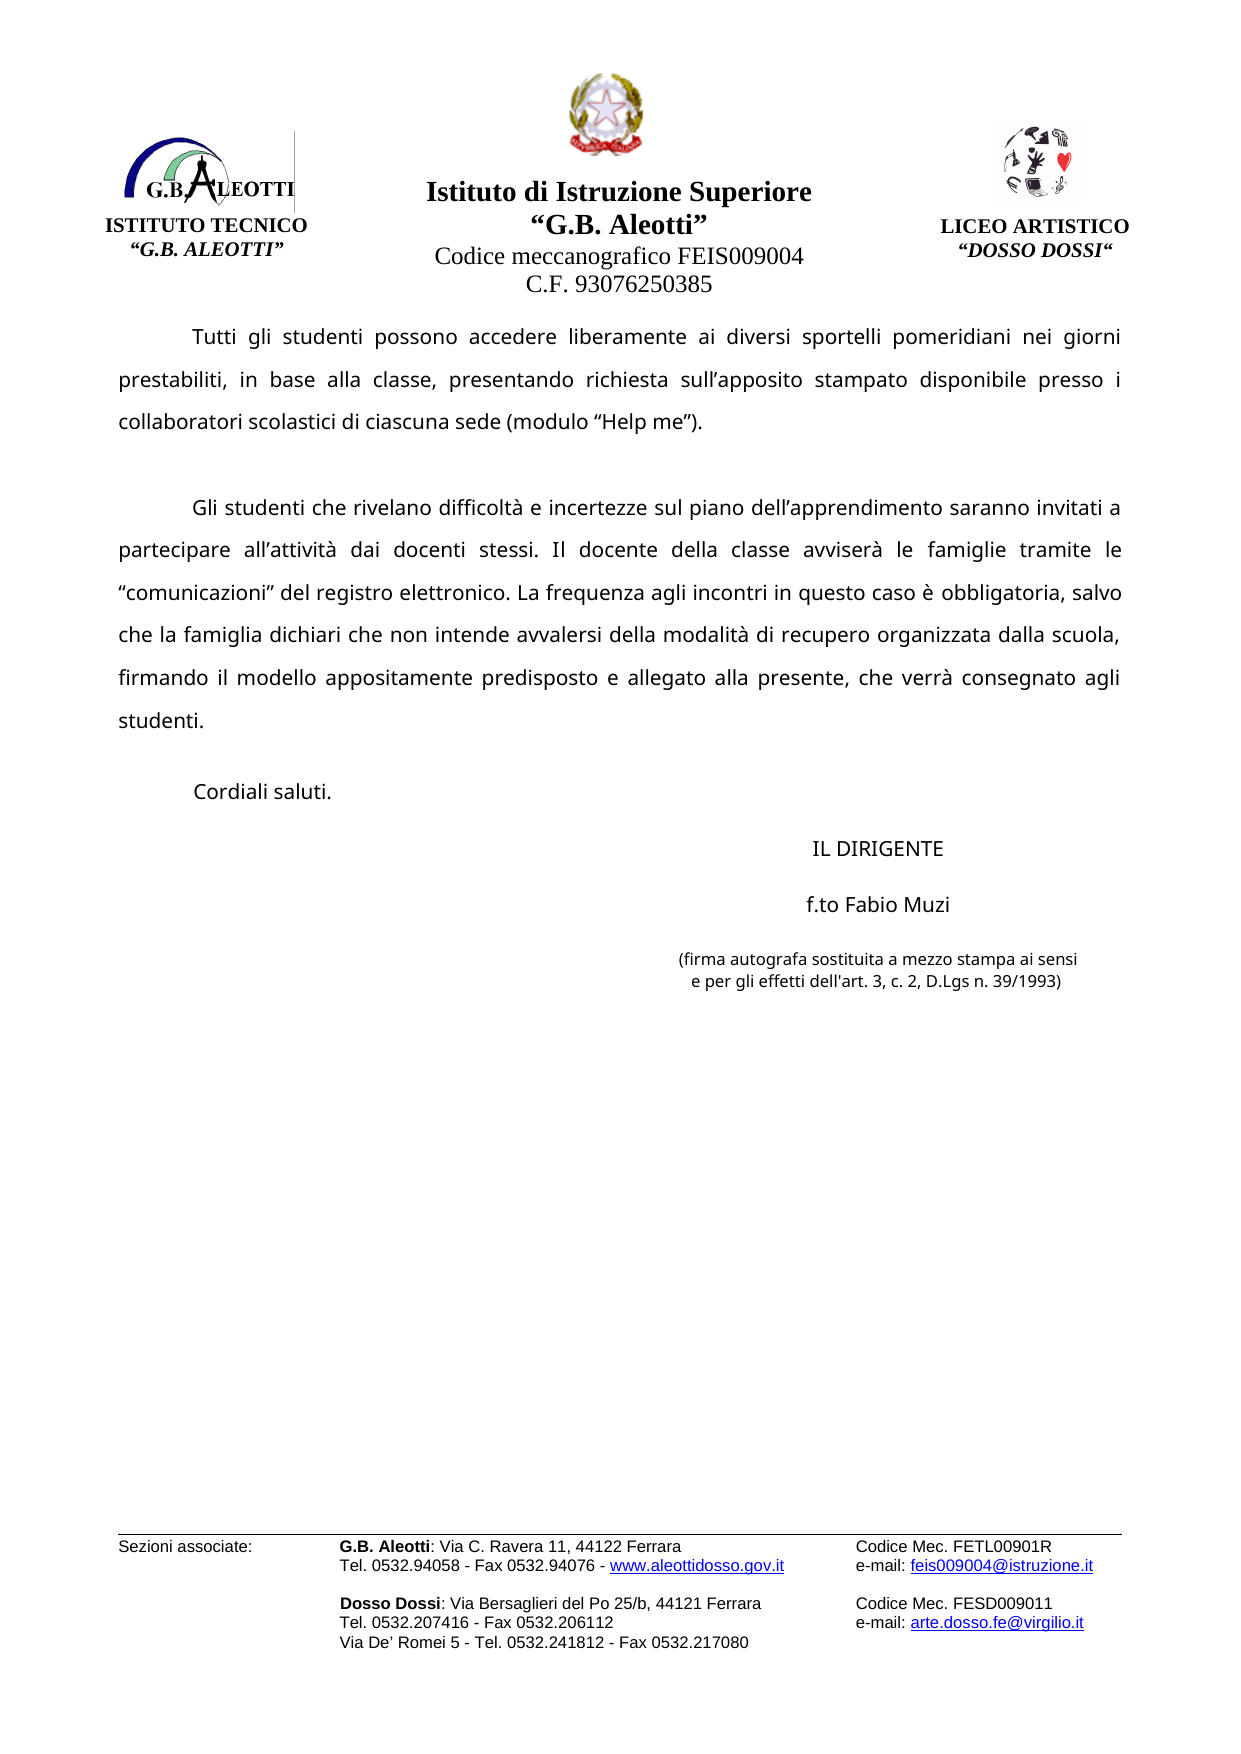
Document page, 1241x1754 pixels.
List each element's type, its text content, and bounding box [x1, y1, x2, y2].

text f.to Fabio Muzi [561, 891, 1122, 919]
text e per gli effetti dell'art. 3, c. 2, D.Lgs n. 39/1993) [118, 970, 1122, 993]
picture [995, 118, 1083, 207]
text Gli studenti che rivelano difficoltà e incertezze sul piano dell’apprendimento saranno invitati a partecipare all’attività dai docenti stessi. Il docente della classe avviserà le famiglie tramite le “comunicazioni” del registro elettronico. La frequenza agli incontri in questo caso è obbligatoria, salvo che la famiglia dichiari che non intende avvalersi della modalità di recupero organizzata dalla scuola, firmando il modello appositamente predisposto e allegato alla presente, che verrà consegnato agli studenti. [118, 493, 1122, 734]
text IL DIRIGENTE [561, 834, 1122, 862]
text Tutti gli studenti possono accedere liberamente ai diversi sportelli pomeridiani nei giorni prestabiliti, in base alla classe, presentando richiesta sull’apposito stampato disponibile presso i collaboratori scolastici di ciascuna sede (modulo “Help me”). [118, 322, 1122, 436]
text (firma autografa sostituita a mezzo stampa ai sensi [487, 947, 1122, 970]
text Cordiali saluti. [193, 777, 1122, 805]
picture [118, 130, 295, 214]
picture [568, 73, 644, 154]
